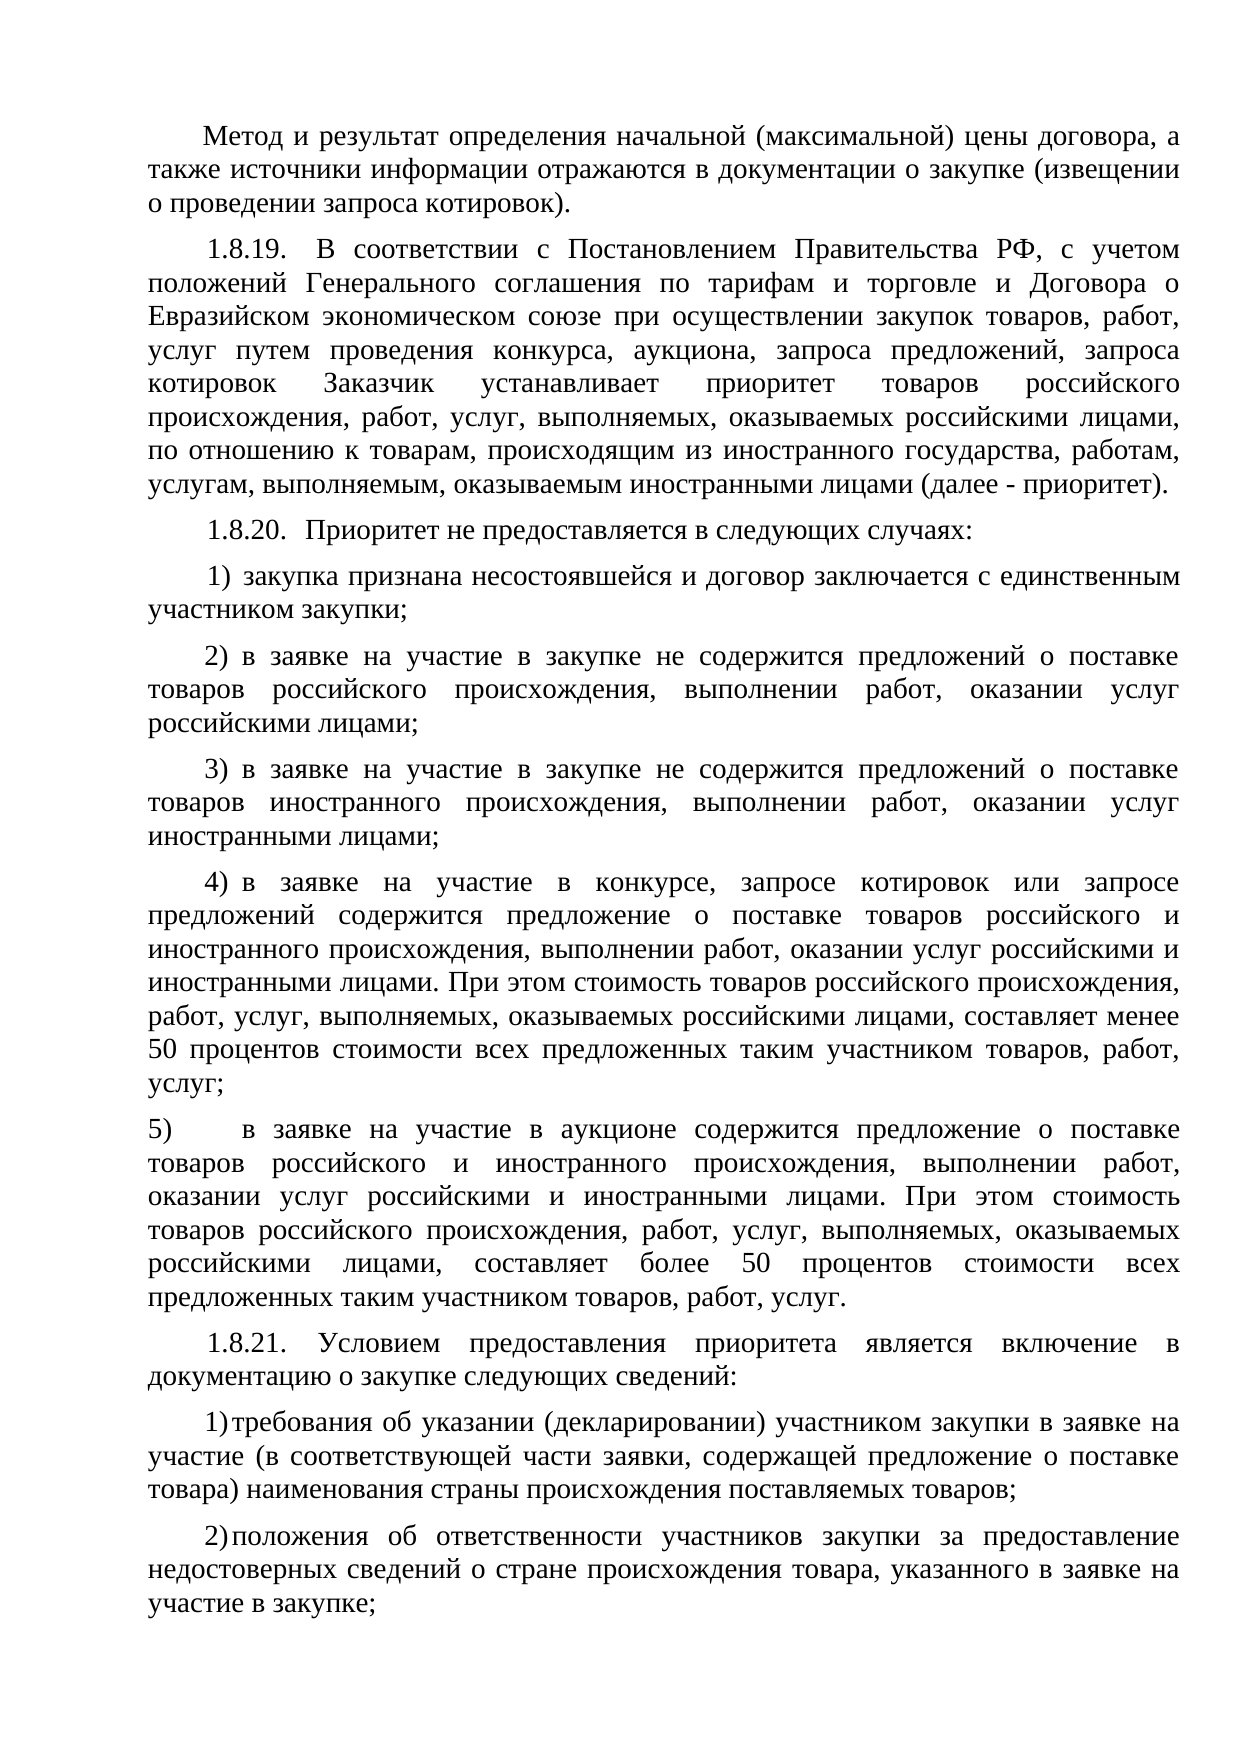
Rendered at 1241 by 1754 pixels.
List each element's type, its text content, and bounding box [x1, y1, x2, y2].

text 1.8.21. Условием предоставления приоритета является включение в документацию о закупке следующих сведений: [148, 1325, 1181, 1392]
text Метод и результат определения начальной (максимальной) цены договора, а также источники информации отражаются в документации о закупке (извещении о проведении запроса котировок). [148, 118, 1181, 219]
list в заявке на участие в конкурсе, запросе котировок или запросе предложений содержится предложение о поставке товаров российского и иностранного происхождения, выполнении работ, оказании услуг российскими и иностранными лицами. При этом стоимость товаров российского происхождения, работ, услуг, выполняемых, оказываемых российскими лицами, составляет менее 50 процентов стоимости всех предложенных таким участником товаров, работ, услуг; [148, 864, 1181, 1099]
list Приоритет не предоставляется в следующих случаях: [207, 512, 1181, 546]
list в заявке на участие в аукционе содержится предложение о поставке товаров российского и иностранного происхождения, выполнении работ, оказании услуг российскими и иностранными лицами. При этом стоимость товаров российского происхождения, работ, услуг, выполняемых, оказываемых российскими лицами, составляет более 50 процентов стоимости всех предложенных таким участником товаров, работ, услуг. [148, 1111, 1181, 1312]
list закупка признана несостоявшейся и договор заключается с единственным участником закупки; [148, 558, 1181, 625]
list требования об указании (декларировании) участником закупки в заявке на участие (в соответствующей части заявки, содержащей предложение о поставке товара) наименования страны происхождения поставляемых товаров; [148, 1404, 1181, 1505]
list положения об ответственности участников закупки за предоставление недостоверных сведений о стране происхождения товара, указанного в заявке на участие в закупке; [148, 1518, 1181, 1618]
list в заявке на участие в закупке не содержится предложений о поставке товаров иностранного происхождения, выполнении работ, оказании услуг иностранными лицами; [148, 751, 1180, 851]
list в заявке на участие в закупке не содержится предложений о поставке товаров российского происхождения, выполнении работ, оказании услуг российскими лицами; [148, 638, 1180, 738]
list В соответствии с Постановлением Правительства РФ, с учетом положений Генерального соглашения по тарифам и торговле и Договора о Евразийском экономическом союзе при осуществлении закупок товаров, работ, услуг путем проведения конкурса, аукциона, запроса предложений, запроса котировок Заказчик устанавливает приоритет товаров российского происхождения, работ, услуг, выполняемых, оказываемых российскими лицами, по отношению к товарам, происходящим из иностранного государства, работам, услугам, выполняемым, оказываемым иностранными лицами (далее - приоритет). [148, 231, 1181, 499]
